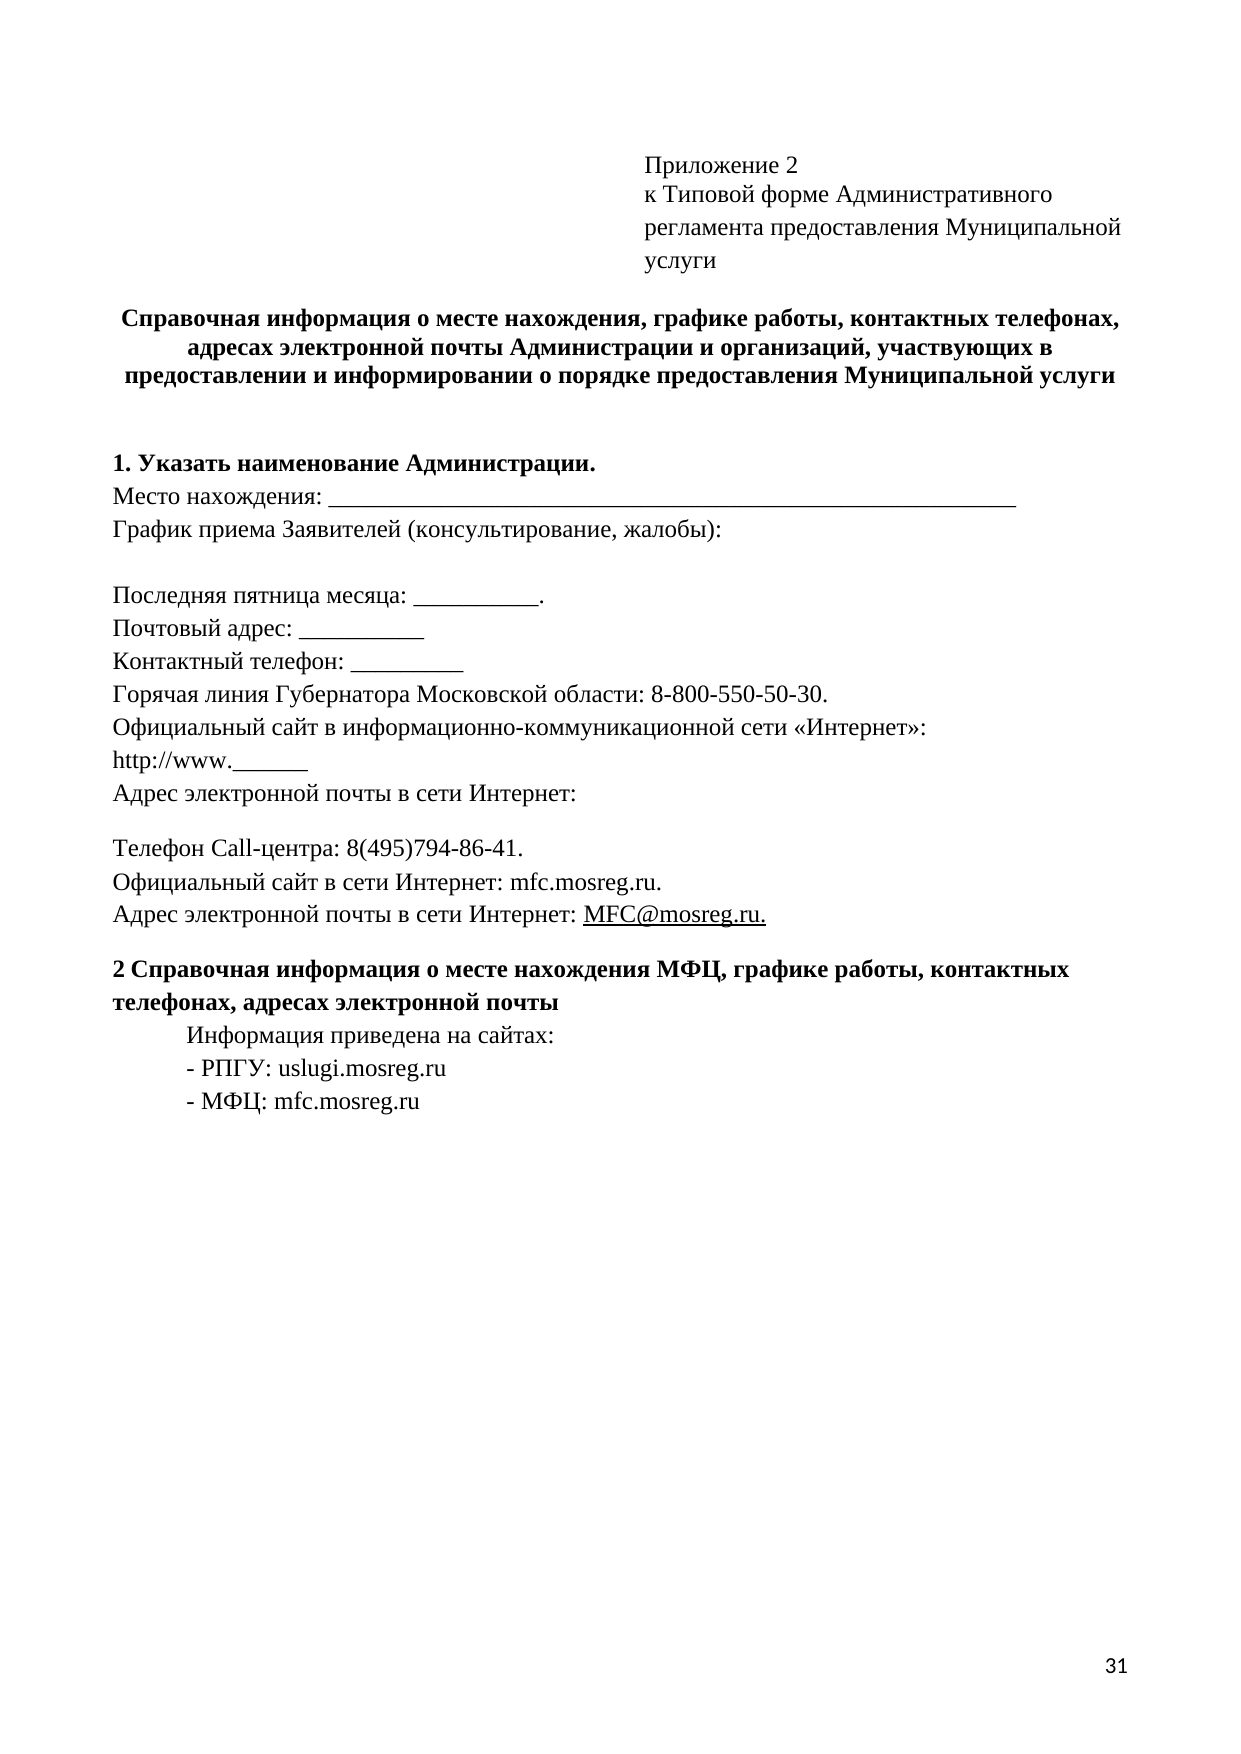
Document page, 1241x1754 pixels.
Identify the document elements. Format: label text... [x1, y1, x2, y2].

list Справочная информация о месте нахождения МФЦ, графике работы, контактных телефонах, адресах электронной почты [112, 954, 1128, 1016]
subtitle Справочная информация о месте нахождения, графике работы, контактных телефонах, адресах электронной почты Администрации и организаций, участвующих в предоставлении и информировании о порядке предоставления Муниципальной услуги [112, 303, 1128, 389]
text 1. Указать наименование Администрации. [112, 448, 1128, 477]
text Почтовый адрес: __________ [112, 613, 1128, 642]
text - МФЦ: mfc.mosreg.ru [186, 1086, 1128, 1115]
text к Типовой форме Административного регламента предоставления Муниципальной услуги [644, 179, 1128, 273]
text Контактный телефон: _________ [112, 646, 1128, 675]
text - РПГУ: uslugi.mosreg.ru [186, 1053, 1128, 1082]
text Адрес электронной почты в сети Интернет: [112, 778, 1128, 807]
text Адрес электронной почты в сети Интернет: MFC@mosreg.ru. [112, 899, 1128, 928]
text График приема Заявителей (консультирование, жалобы): [112, 514, 1128, 543]
text Телефон Call-центра: 8(495)794-86-41. [112, 833, 1128, 862]
text Горячая линия Губернатора Московской области: 8-800-550-50-30. [112, 679, 1128, 708]
text Официальный сайт в сети Интернет: mfc.mosreg.ru. [112, 867, 1128, 895]
subtitle Приложение 2 [644, 150, 1128, 179]
text Последняя пятница месяца: __________. [112, 580, 1128, 609]
text Официальный сайт в информационно-коммуникационной сети «Интернет»: http://www.______ [112, 712, 1128, 774]
text Информация приведена на сайтах: [186, 1020, 1128, 1049]
text Место нахождения: _______________________________________________________ [112, 481, 1128, 510]
